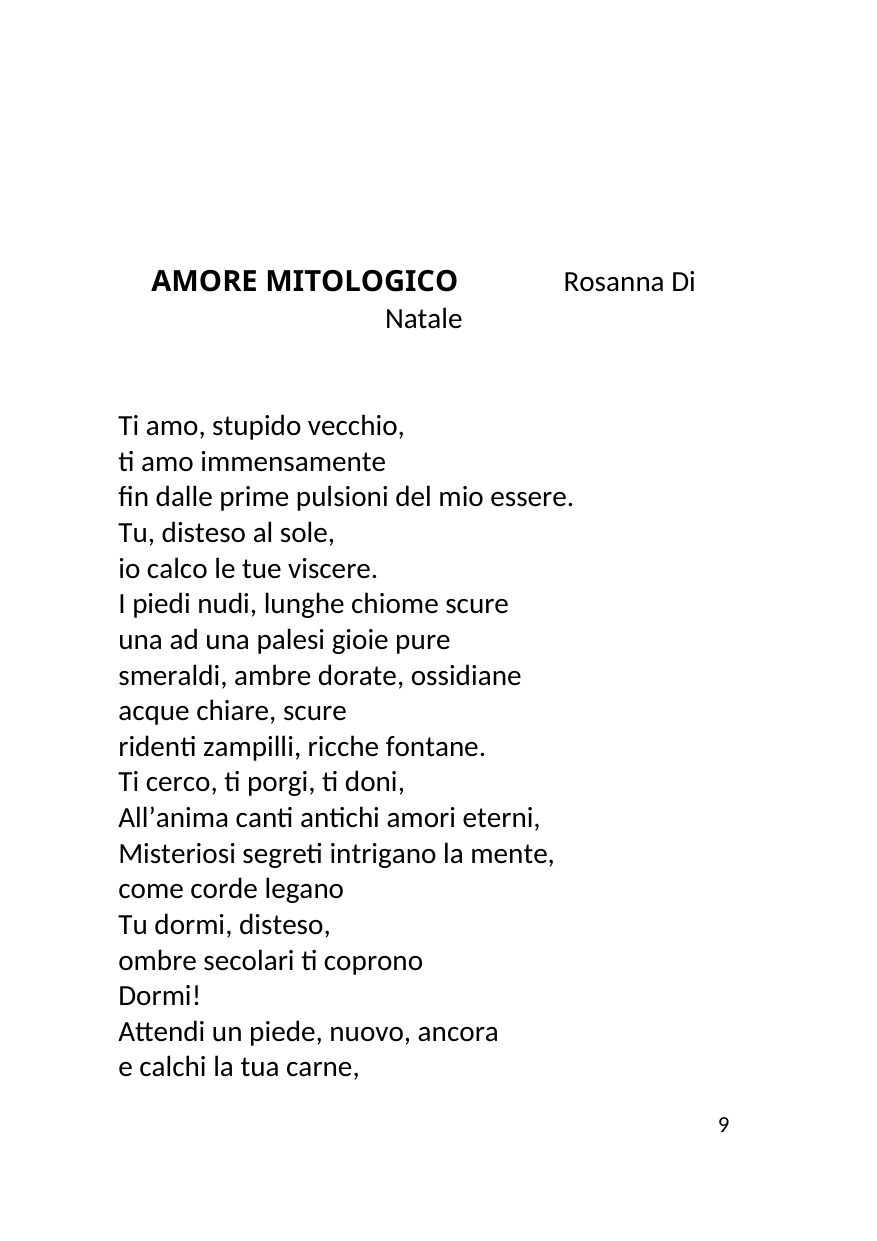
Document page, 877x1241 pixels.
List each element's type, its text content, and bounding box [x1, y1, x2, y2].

text Dormi! [118, 977, 729, 1013]
text fin dalle prime pulsioni del mio essere. [118, 478, 729, 514]
text ombre secolari ti coprono [118, 942, 729, 977]
text una ad una palesi gioie pure [118, 621, 729, 657]
text Attendi un piede, nuovo, ancora [118, 1013, 729, 1048]
text Tu, disteso al sole, [118, 514, 729, 550]
text smeraldi, ambre dorate, ossidiane [118, 657, 729, 692]
text e calchi la tua carne, [118, 1048, 729, 1084]
text Misteriosi segreti intrigano la mente, [118, 835, 729, 870]
text acque chiare, scure [118, 692, 729, 728]
text ridenti zampilli, ricche fontane. [118, 728, 729, 763]
text I piedi nudi, lunghe chiome scure [118, 585, 729, 621]
text ti amo immensamente [118, 443, 729, 478]
text come corde legano [118, 870, 729, 906]
text Ti amo, stupido vecchio, [118, 407, 729, 443]
text Tu dormi, disteso, [118, 906, 729, 942]
text io calco le tue viscere. [118, 550, 729, 585]
text Ti cerco, ti porgi, ti doni, [118, 763, 729, 799]
text AMORE MITOLOGICO Rosanna Di Natale [118, 261, 729, 336]
text All’anima canti antichi amori eterni, [118, 799, 729, 835]
